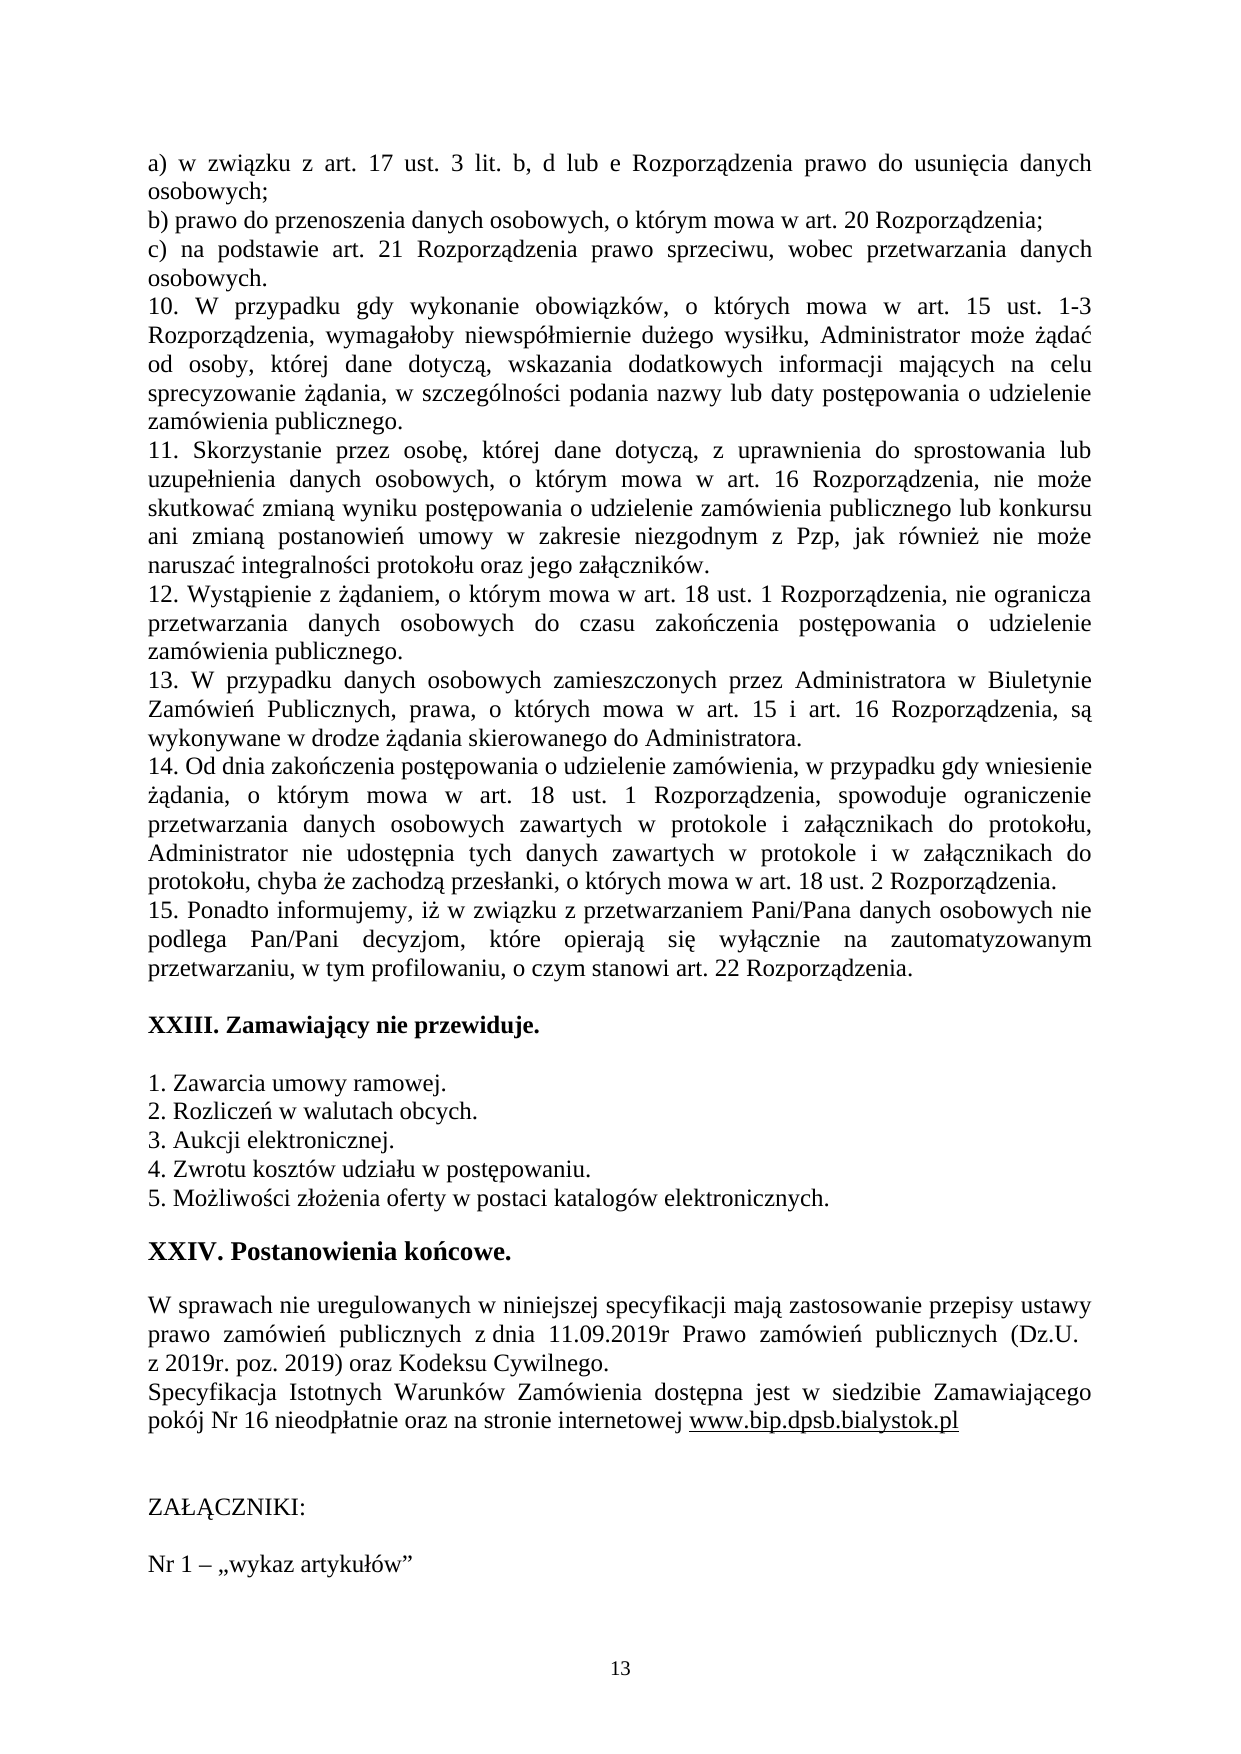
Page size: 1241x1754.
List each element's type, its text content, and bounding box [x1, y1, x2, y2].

list b) prawo do przenoszenia danych osobowych, o którym mowa w art. 20 Rozporządzenia; [148, 205, 1093, 234]
text 2. Rozliczeń w walutach obcych. [148, 1096, 1093, 1125]
text ZAŁĄCZNIKI: [148, 1492, 1093, 1521]
list 13. W przypadku danych osobowych zamieszczonych przez Administratora w Biuletynie Zamówień Publicznych, prawa, o których mowa w art. 15 i art. 16 Rozporządzenia, są wykonywane w drodze żądania skierowanego do Administratora. [148, 665, 1093, 751]
text W sprawach nie uregulowanych w niniejszej specyfikacji mają zastosowanie przepisy ustawy prawo zamówień publicznych z dnia 11.09.2019r Prawo zamówień publicznych (Dz.U. z 2019r. poz. 2019) oraz Kodeksu Cywilnego. [148, 1291, 1093, 1377]
text XXIII. Zamawiający nie przewiduje. [148, 1010, 1093, 1039]
list 10. W przypadku gdy wykonanie obowiązków, o których mowa w art. 15 ust. 1-3 Rozporządzenia, wymagałoby niewspółmiernie dużego wysiłku, Administrator może żądać od osoby, której dane dotyczą, wskazania dodatkowych informacji mających na celu sprecyzowanie żądania, w szczególności podania nazwy lub daty postępowania o udzielenie zamówienia publicznego. [148, 291, 1093, 435]
text 3. Aukcji elektronicznej. [148, 1125, 1093, 1154]
text 4. Zwrotu kosztów udziału w postępowaniu. [148, 1154, 1093, 1183]
list 11. Skorzystanie przez osobę, której dane dotyczą, z uprawnienia do sprostowania lub uzupełnienia danych osobowych, o którym mowa w art. 16 Rozporządzenia, nie może skutkować zmianą wyniku postępowania o udzielenie zamówienia publicznego lub konkursu ani zmianą postanowień umowy w zakresie niezgodnym z Pzp, jak również nie może naruszać integralności protokołu oraz jego załączników. [148, 435, 1093, 579]
subtitle XXIV. Postanowienia końcowe. [148, 1235, 1093, 1267]
list 14. Od dnia zakończenia postępowania o udzielenie zamówienia, w przypadku gdy wniesienie żądania, o którym mowa w art. 18 ust. 1 Rozporządzenia, spowoduje ograniczenie przetwarzania danych osobowych zawartych w protokole i załącznikach do protokołu, Administrator nie udostępnia tych danych zawartych w protokole i w załącznikach do protokołu, chyba że zachodzą przesłanki, o których mowa w art. 18 ust. 2 Rozporządzenia. [148, 751, 1093, 895]
list a) w związku z art. 17 ust. 3 lit. b, d lub e Rozporządzenia prawo do usunięcia danych osobowych; [148, 148, 1093, 205]
text Nr 1 – „wykaz artykułów” [148, 1549, 1093, 1578]
text Specyfikacja Istotnych Warunków Zamówienia dostępna jest w siedzibie Zamawiającego pokój Nr 16 nieodpłatnie oraz na stronie internetowej www.bip.dpsb.bialystok.pl [148, 1377, 1093, 1434]
list 15. Ponadto informujemy, iż w związku z przetwarzaniem Pani/Pana danych osobowych nie podlega Pan/Pani decyzjom, które opierają się wyłącznie na zautomatyzowanym przetwarzaniu, w tym profilowaniu, o czym stanowi art. 22 Rozporządzenia. [148, 895, 1093, 981]
list c) na podstawie art. 21 Rozporządzenia prawo sprzeciwu, wobec przetwarzania danych osobowych. [148, 234, 1093, 291]
text 5. Możliwości złożenia oferty w postaci katalogów elektronicznych. [148, 1183, 1093, 1211]
text 1. Zawarcia umowy ramowej. [148, 1068, 1093, 1096]
list 12. Wystąpienie z żądaniem, o którym mowa w art. 18 ust. 1 Rozporządzenia, nie ogranicza przetwarzania danych osobowych do czasu zakończenia postępowania o udzielenie zamówienia publicznego. [148, 579, 1093, 665]
